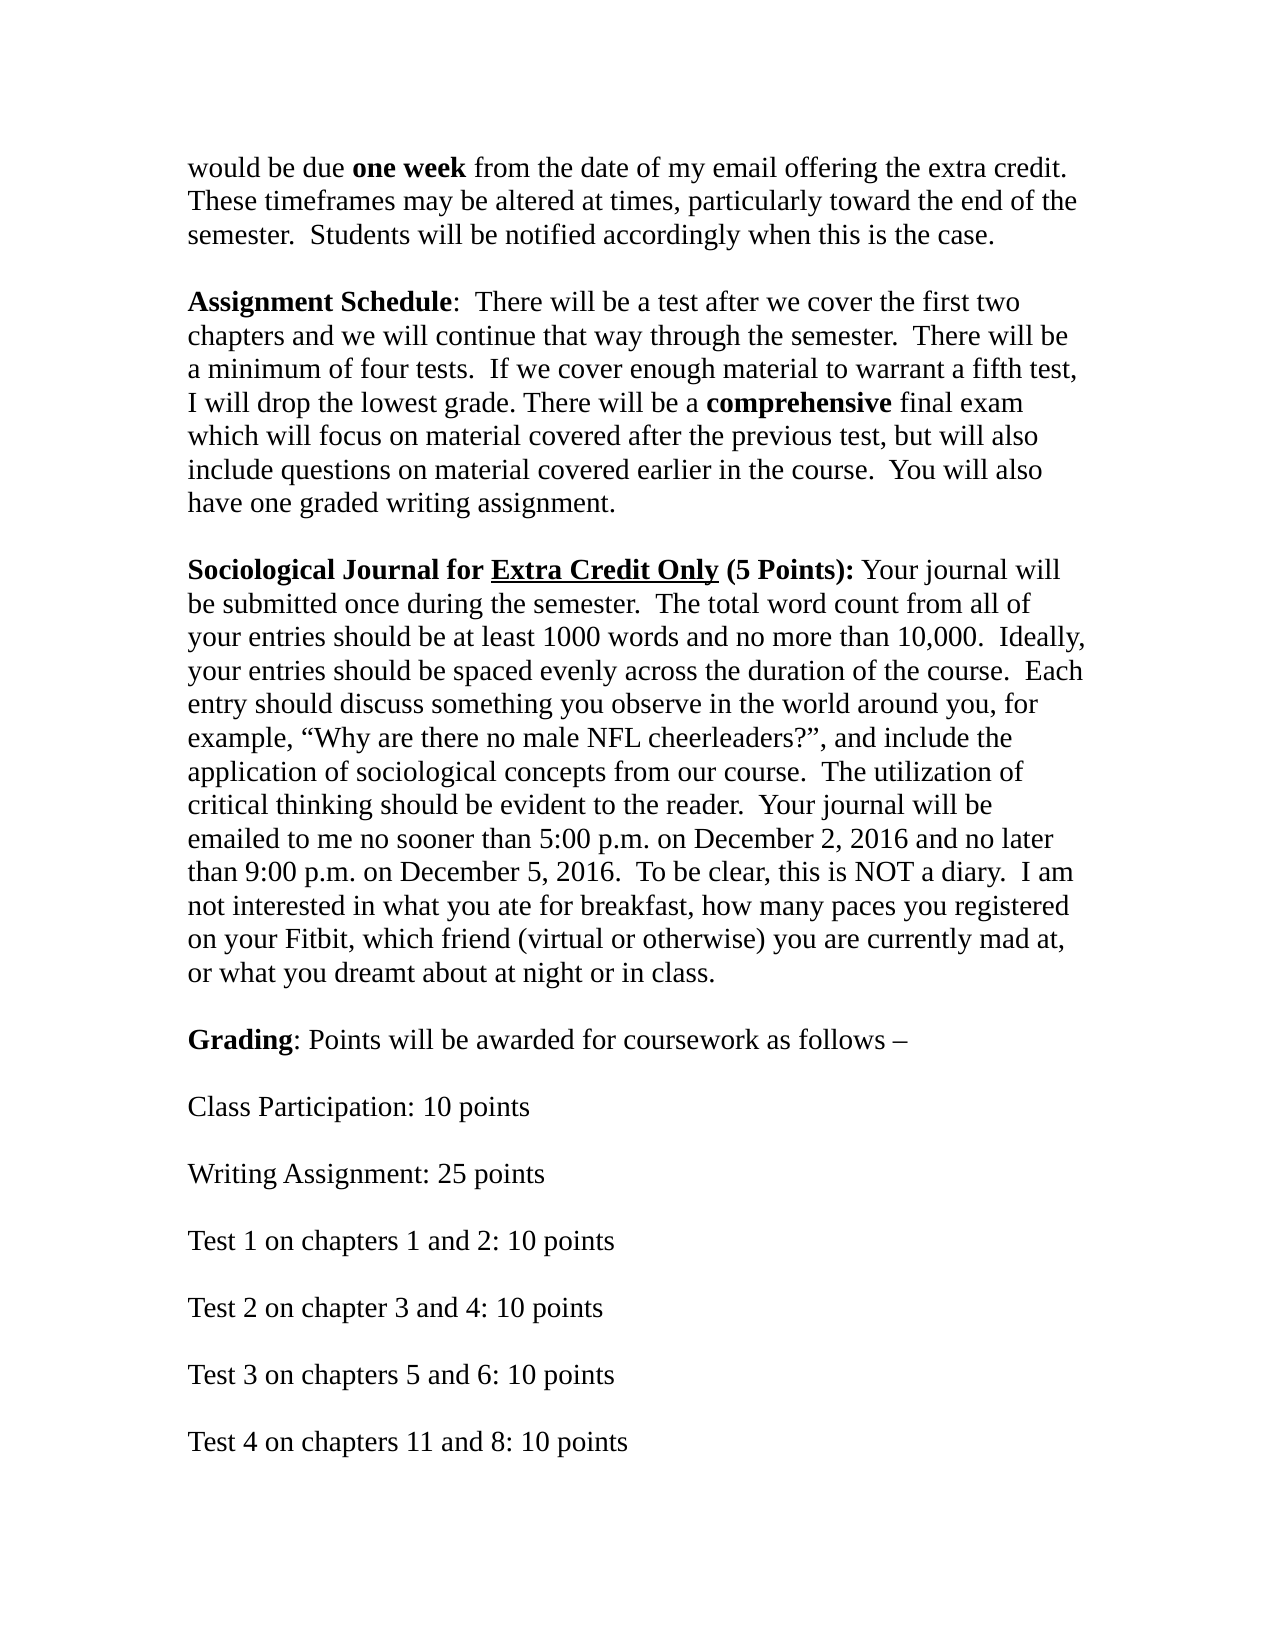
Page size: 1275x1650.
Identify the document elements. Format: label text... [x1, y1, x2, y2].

text Test 1 on chapters 1 and 2: 10 points [187, 1223, 1087, 1257]
text Grading: Points will be awarded for coursework as follows – [187, 1022, 1087, 1056]
text Writing Assignment: 25 points [187, 1156, 1087, 1190]
text Assignment Schedule: There will be a test after we cover the first two chapters and we will continue that way through the semester. There will be a minimum of four tests. If we cover enough material to warrant a fifth test, I will drop the lowest grade. There will be a comprehensive final exam which will focus on material covered after the previous test, but will also include questions on material covered earlier in the course. You will also have one graded writing assignment. [187, 284, 1087, 519]
text Sociological Journal for Extra Credit Only (5 Points): Your journal will be submitted once during the semester. The total word count from all of your entries should be at least 1000 words and no more than 10,000. Ideally, your entries should be spaced evenly across the duration of the course. Each entry should discuss something you observe in the world around you, for example, “Why are there no male NFL cheerleaders?”, and include the application of sociological concepts from our course. The utilization of critical thinking should be evident to the reader. Your journal will be emailed to me no sooner than 5:00 p.m. on December 2, 2016 and no later than 9:00 p.m. on December 5, 2016. To be clear, this is NOT a diary. I am not interested in what you ate for breakfast, how many paces you registered on your Fitbit, which friend (virtual or otherwise) you are currently mad at, or what you dreamt about at night or in class. [187, 552, 1087, 988]
text Test 4 on chapters 11 and 8: 10 points [187, 1424, 1087, 1458]
text Test 2 on chapter 3 and 4: 10 points [187, 1290, 1087, 1324]
text Test 3 on chapters 5 and 6: 10 points [187, 1357, 1087, 1391]
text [187, 150, 1087, 251]
text Class Participation: 10 points [187, 1089, 1087, 1123]
